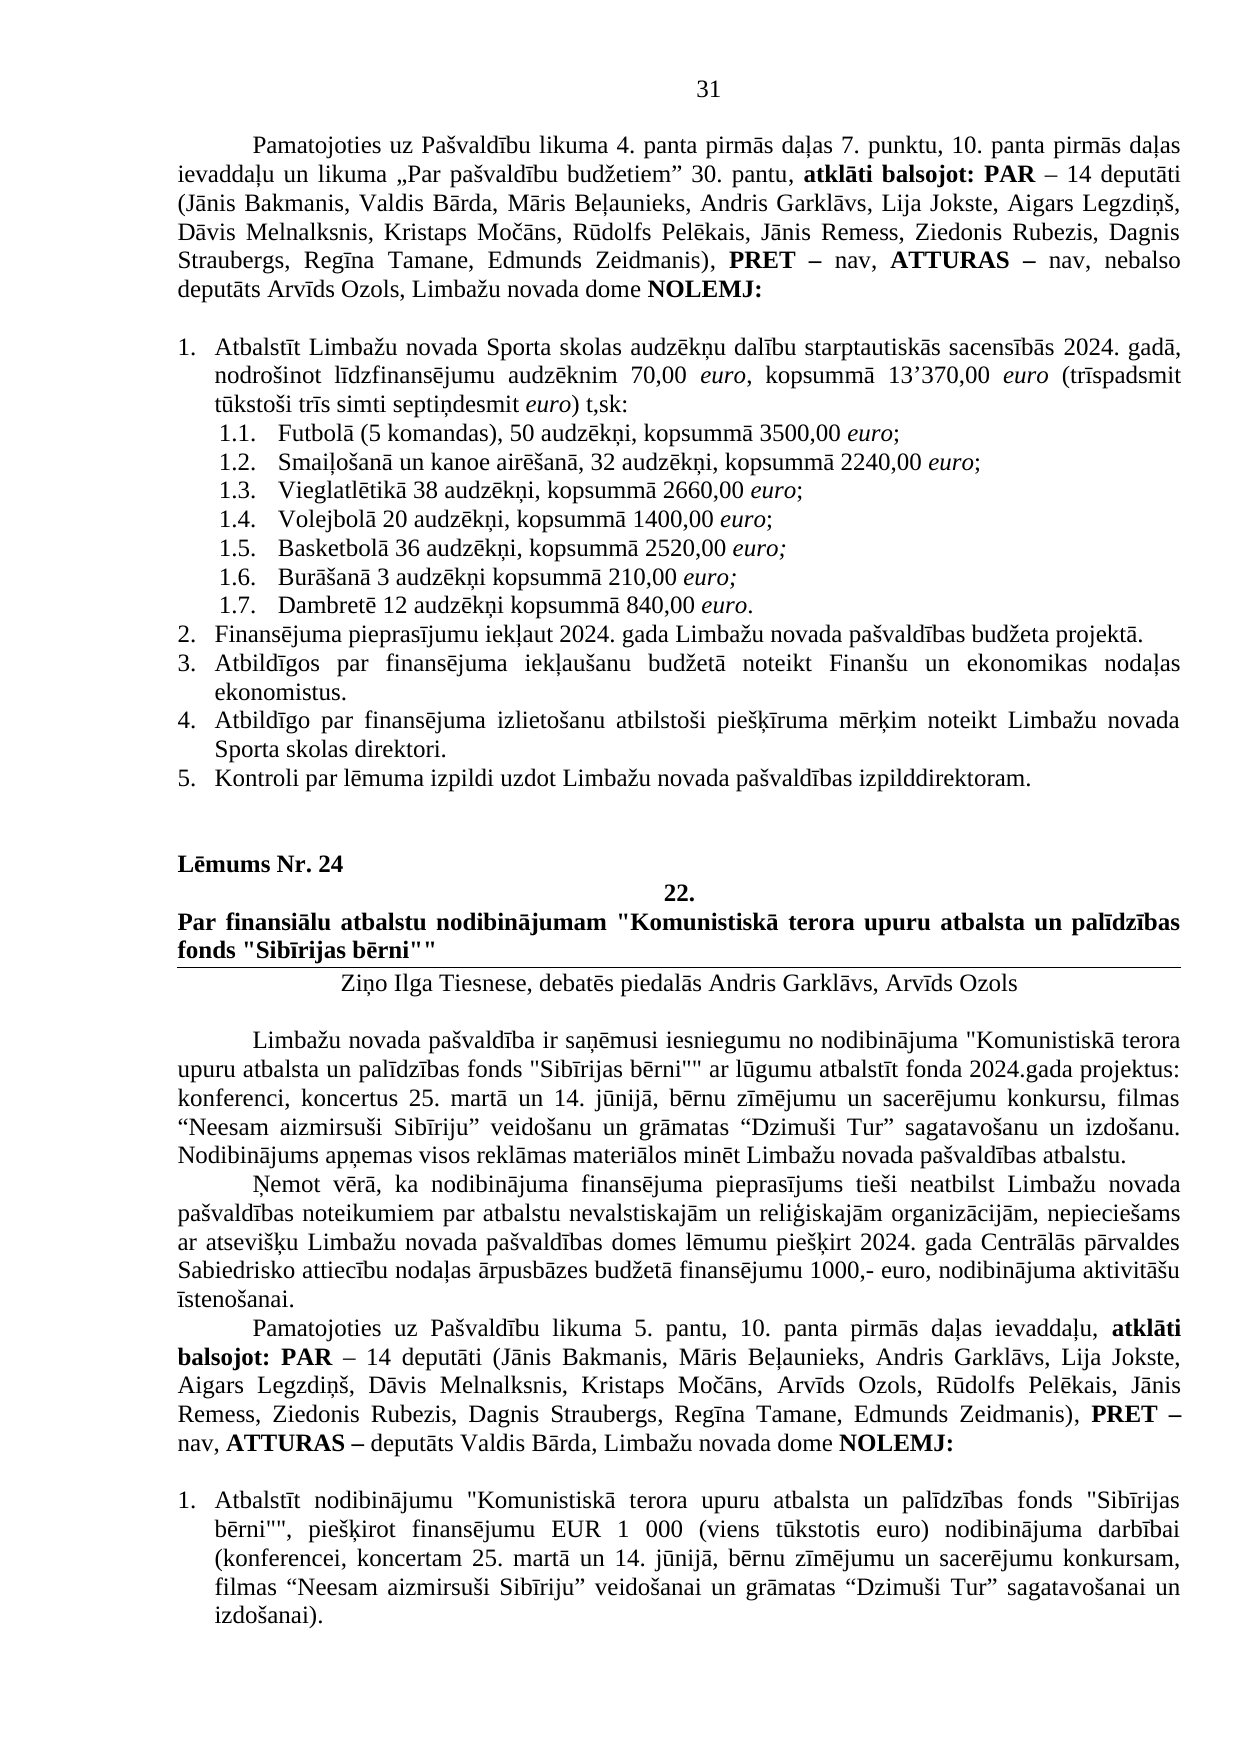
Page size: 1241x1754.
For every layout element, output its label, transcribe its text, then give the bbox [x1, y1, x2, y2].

list Dambretē 12 audzēkņi kopsummā 840,00 euro. [218, 591, 1181, 619]
text Ziņo Ilga Tiesnese, debatēs piedalās Andris Garklāvs, Arvīds Ozols [177, 968, 1181, 997]
text Par finansiālu atbalstu nodibinājumam "Komunistiskā terora upuru atbalsta un palīdzības fonds "Sibīrijas bērni"" [177, 907, 1181, 967]
list Basketbolā 36 audzēkņi, kopsummā 2520,00 euro; [218, 533, 1181, 562]
list Futbolā (5 komandas), 50 audzēkņi, kopsummā 3500,00 euro; [218, 418, 1181, 447]
text Ņemot vērā, ka nodibinājuma finansējuma pieprasījums tieši neatbilst Limbažu novada pašvaldības noteikumiem par atbalstu nevalstiskajām un reliģiskajām organizācijām, nepieciešams ar atsevišķu Limbažu novada pašvaldības domes lēmumu piešķirt 2024. gada Centrālās pārvaldes Sabiedrisko attiecību nodaļas ārpusbāzes budžetā finansējumu 1000,- euro, nodibinājuma aktivitāšu īstenošanai. [177, 1169, 1181, 1313]
list Burāšanā 3 audzēkņi kopsummā 210,00 euro; [218, 562, 1181, 591]
list Atbalstīt Limbažu novada Sporta skolas audzēkņu dalību starptautiskās sacensībās 2024. gadā, nodrošinot līdzfinansējumu audzēknim 70,00 euro, kopsummā 13’370,00 euro (trīspadsmit tūkstoši trīs simti septiņdesmit euro) t,sk: [177, 332, 1181, 418]
list Volejbolā 20 audzēkņi, kopsummā 1400,00 euro; [218, 504, 1181, 533]
text Limbažu novada pašvaldība ir saņēmusi iesniegumu no nodibinājuma "Komunistiskā terora upuru atbalsta un palīdzības fonds "Sibīrijas bērni"" ar lūgumu atbalstīt fonda 2024.gada projektus: konferenci, koncertus 25. martā un 14. jūnijā, bērnu zīmējumu un sacerējumu konkursu, filmas “Neesam aizmirsuši Sibīriju” veidošanu un grāmatas “Dzimuši Tur” sagatavošanu un izdošanu. Nodibinājums apņemas visos reklāmas materiālos minēt Limbažu novada pašvaldības atbalstu. [177, 1026, 1181, 1169]
list Vieglatlētikā 38 audzēkņi, kopsummā 2660,00 euro; [218, 476, 1181, 504]
text 22. [177, 878, 1181, 907]
text Pamatojoties uz Pašvaldību likuma 5. pantu, 10. panta pirmās daļas ievaddaļu, atklāti balsojot: PAR – 14 deputāti (Jānis Bakmanis, Māris Beļaunieks, Andris Garklāvs, Lija Jokste, Aigars Legzdiņš, Dāvis Melnalksnis, Kristaps Močāns, Arvīds Ozols, Rūdolfs Pelēkais, Jānis Remess, Ziedonis Rubezis, Dagnis Straubergs, Regīna Tamane, Edmunds Zeidmanis), PRET – nav, ATTURAS – deputāts Valdis Bārda, Limbažu novada dome NOLEMJ: [177, 1313, 1181, 1457]
list Atbalstīt nodibinājumu "Komunistiskā terora upuru atbalsta un palīdzības fonds "Sibīrijas bērni"", piešķirot finansējumu EUR 1 000 (viens tūkstotis euro) nodibinājuma darbībai (konferencei, koncertam 25. martā un 14. jūnijā, bērnu zīmējumu un sacerējumu konkursam, filmas “Neesam aizmirsuši Sibīriju” veidošanai un grāmatas “Dzimuši Tur” sagatavošanai un izdošanai). [177, 1486, 1181, 1629]
list Finansējuma pieprasījumu iekļaut 2024. gada Limbažu novada pašvaldības budžeta projektā. [177, 619, 1181, 648]
text Lēmums Nr. 24 [177, 849, 1181, 878]
list Kontroli par lēmuma izpildi uzdot Limbažu novada pašvaldības izpilddirektoram. [177, 763, 1181, 792]
list Smaiļošanā un kanoe airēšanā, 32 audzēkņi, kopsummā 2240,00 euro; [218, 447, 1181, 476]
list Atbildīgos par finansējuma iekļaušanu budžetā noteikt Finanšu un ekonomikas nodaļas ekonomistus. [177, 648, 1181, 706]
text Pamatojoties uz Pašvaldību likuma 4. panta pirmās daļas 7. punktu, 10. panta pirmās daļas ievaddaļu un likuma „Par pašvaldību budžetiem” 30. pantu, atklāti balsojot: PAR – 14 deputāti (Jānis Bakmanis, Valdis Bārda, Māris Beļaunieks, Andris Garklāvs, Lija Jokste, Aigars Legzdiņš, Dāvis Melnalksnis, Kristaps Močāns, Rūdolfs Pelēkais, Jānis Remess, Ziedonis Rubezis, Dagnis Straubergs, Regīna Tamane, Edmunds Zeidmanis), PRET – nav, ATTURAS – nav, nebalso deputāts Arvīds Ozols, Limbažu novada dome NOLEMJ: [177, 131, 1181, 303]
list Atbildīgo par finansējuma izlietošanu atbilstoši piešķīruma mērķim noteikt Limbažu novada Sporta skolas direktori. [177, 706, 1181, 763]
